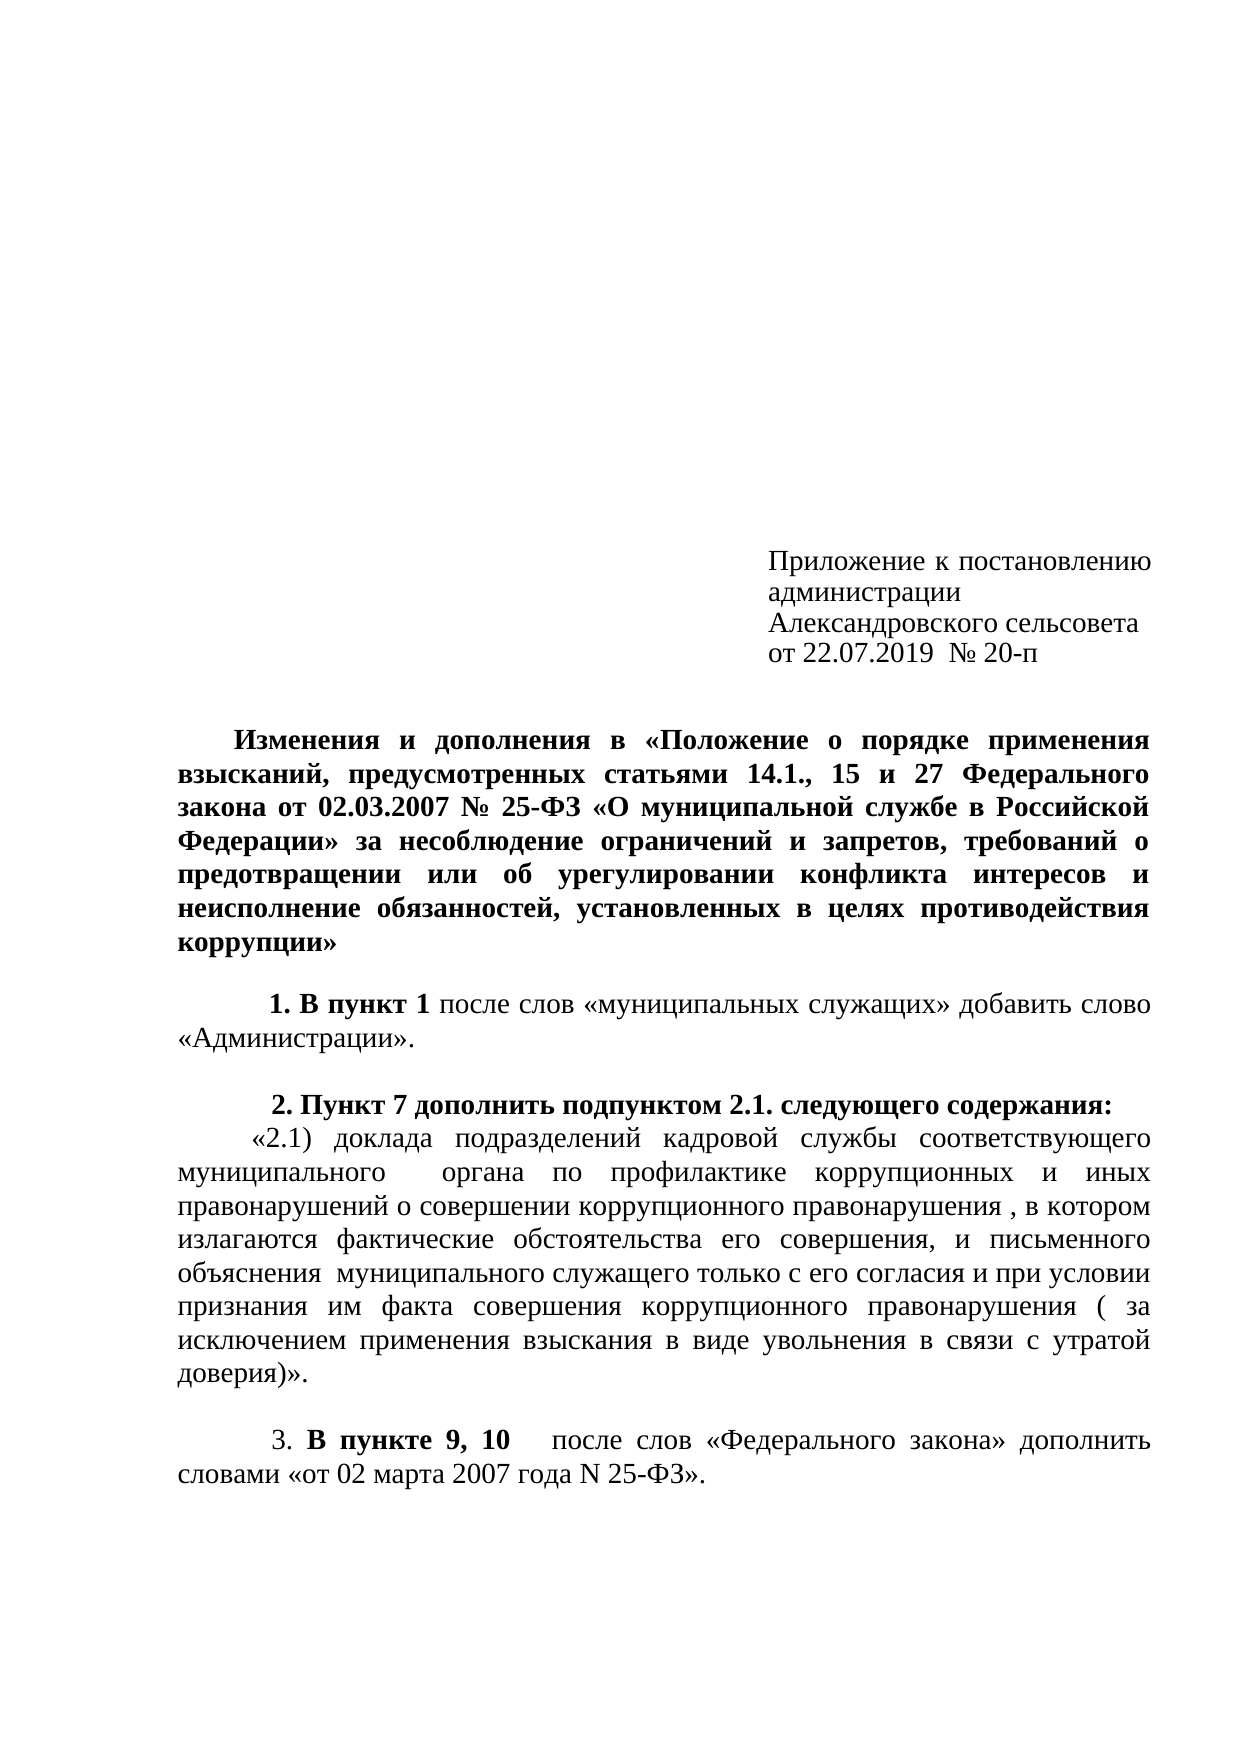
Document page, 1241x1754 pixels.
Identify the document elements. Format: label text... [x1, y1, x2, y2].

text «2.1) доклада подразделений кадровой службы соответствующего муниципального органа по профилактике коррупционных и иных правонарушений о совершении коррупционного правонарушения , в котором излагаются фактические обстоятельства его совершения, и письменного объяснения муниципального служащего только с его согласия и при условии признания им факта совершения коррупционного правонарушения ( за исключением применения взыскания в виде увольнения в связи с утратой доверия)». [177, 1121, 1152, 1389]
text Изменения и дополнения в «Положение о порядке применения взысканий, предусмотренных статьями 14.1., 15 и 27 Федерального закона от 02.03.2007 № 25-ФЗ «О муниципальной службе в Российской Федерации» за несоблюдение ограничений и запретов, требований о предотвращении или об урегулировании конфликта интересов и неисполнение обязанностей, установленных в целях противодействия коррупции» [177, 722, 1150, 957]
text от 22.07.2019 № 20-п [768, 638, 1152, 669]
text 2. Пункт 7 дополнить подпунктом 2.1. следующего содержания: [177, 1087, 1152, 1121]
text 3. В пункте 9, 10 после слов «Федерального закона» дополнить словами «от 02 марта 2007 года N 25-ФЗ». [177, 1422, 1152, 1489]
text 1. В пункт 1 после слов «муниципальных служащих» добавить слово «Администрации». [177, 986, 1152, 1053]
text Приложение к постановлению администрации Александровского сельсовета [768, 546, 1152, 638]
